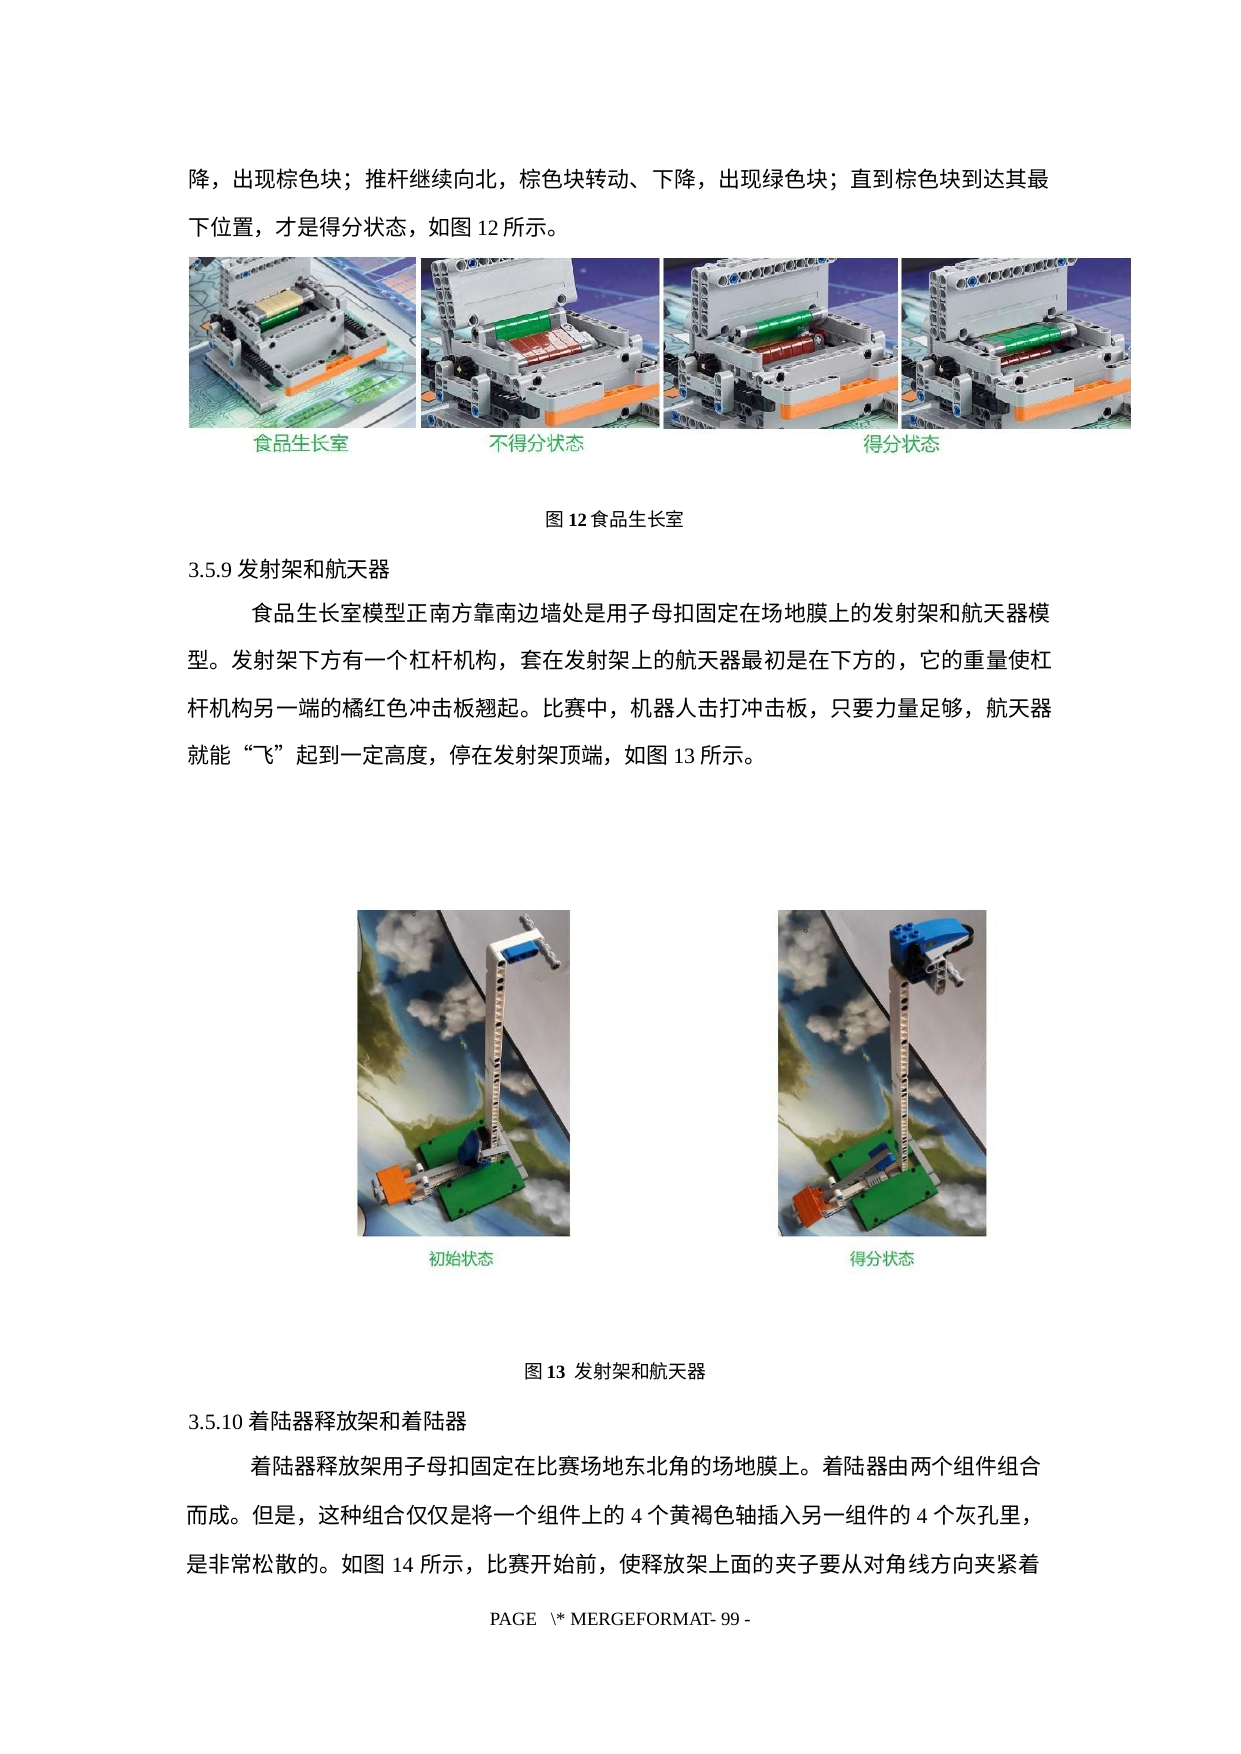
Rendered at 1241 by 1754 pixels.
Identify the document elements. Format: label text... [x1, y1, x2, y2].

text 3.5.9 发射架和航天器 [188, 551, 1053, 584]
text 3.5.10 着陆器释放架和着陆器 [188, 1404, 1053, 1436]
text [186, 1448, 1043, 1579]
picture [341, 910, 1004, 1276]
text 图12食品生长室 [226, 502, 1003, 534]
picture [187, 256, 1132, 458]
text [188, 162, 1053, 242]
text 食品生长室模型正南方靠南边墙处是用子母扣固定在场地膜上的发射架和航天器模型。发射架下方有一个杠杆机构，套在发射架上的航天器最初是在下方的，它的重量使杠杆机构另一端的橘红色冲击板翘起。比赛中，机器人击打冲击板，只要力量足够，航天器就能“飞”起到一定高度，停在发射架顶端，如图 13 所示。 [187, 596, 1053, 770]
text 图13 发射架和航天器 [226, 1354, 1003, 1386]
